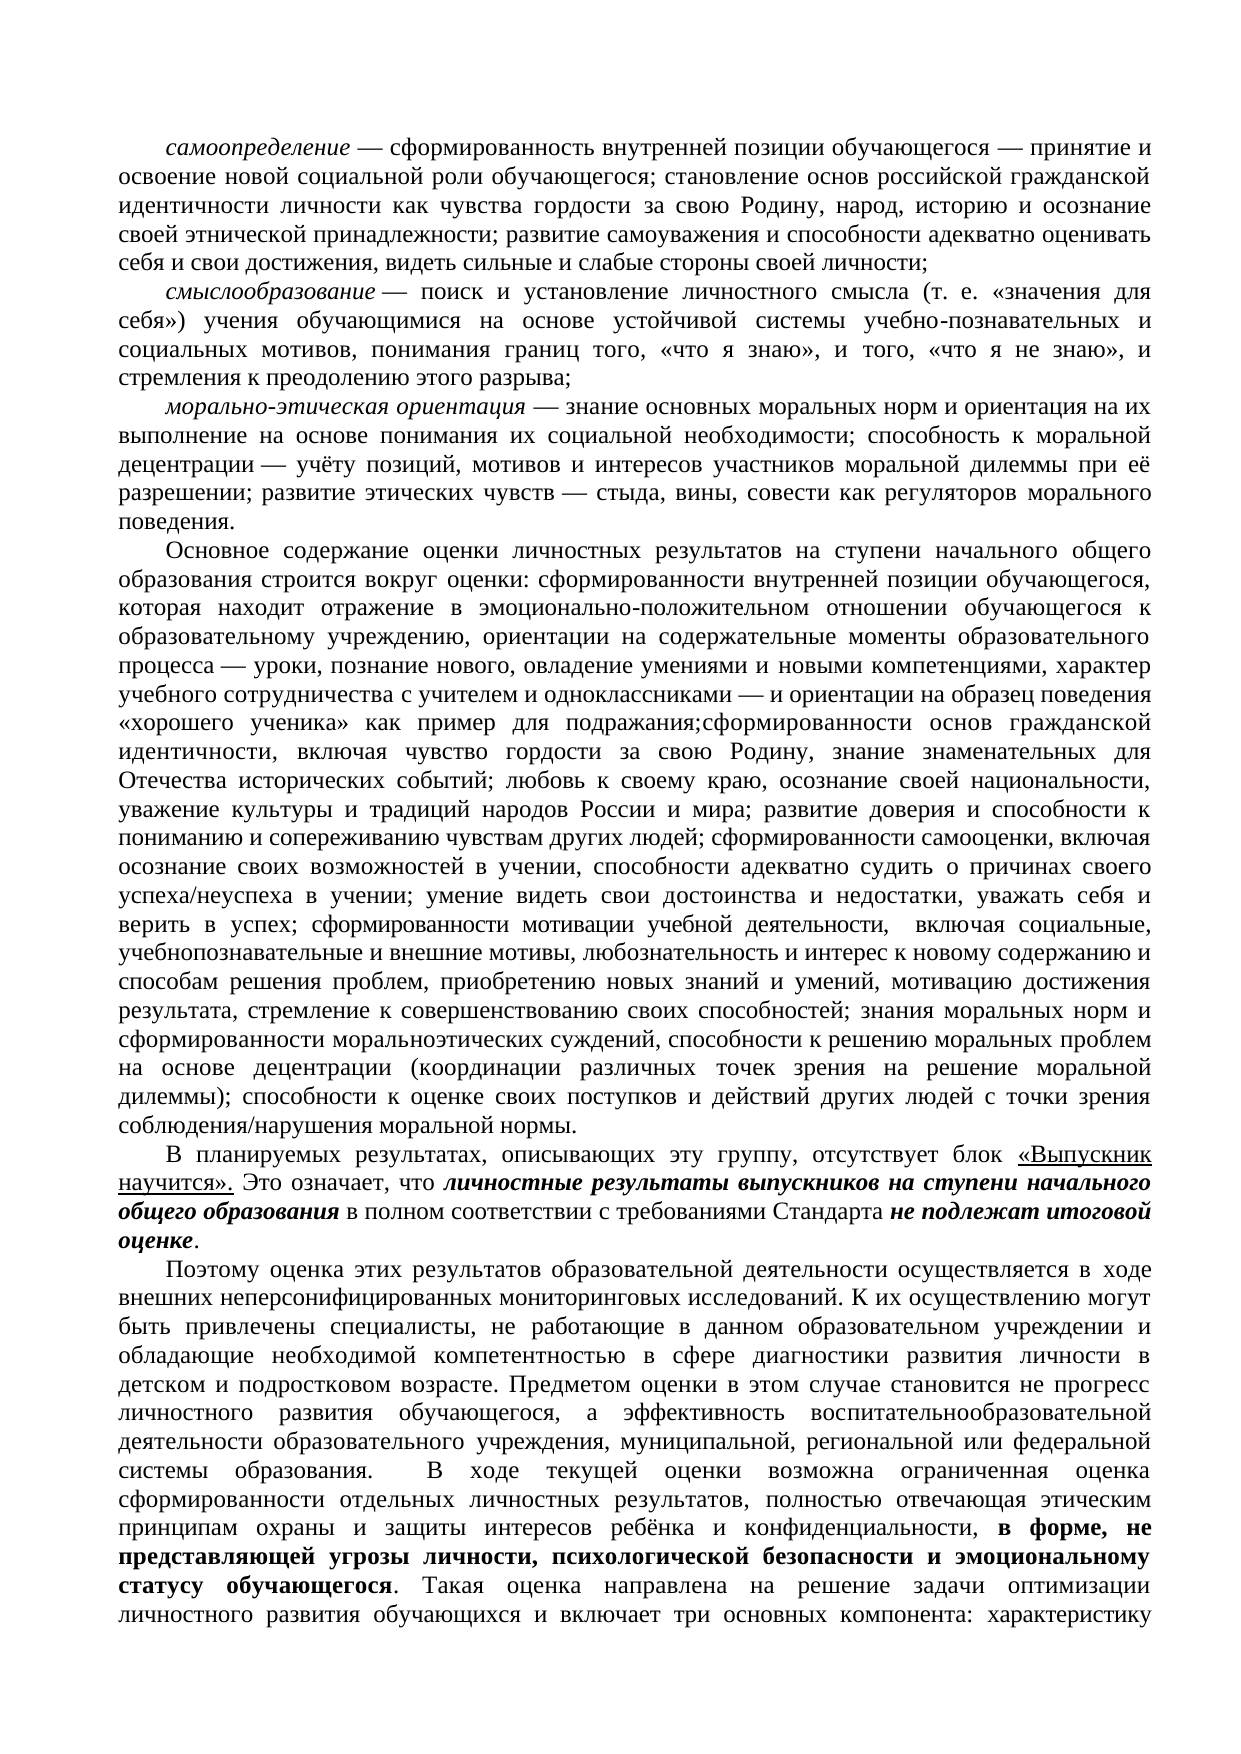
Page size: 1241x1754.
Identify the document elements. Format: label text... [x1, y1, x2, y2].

text самоопределение — сформированность внутренней позиции обучающегося — принятие и освоение новой социальной роли обучающегося; становление основ российской гражданской идентичности личности как чувства гордости за свою Родину, народ, историю и осознание своей этнической принадлежности; развитие самоуважения и способности адекватно оценивать себя и свои достижения, видеть сильные и слабые стороны своей личности; [118, 132, 1152, 276]
text Основное содержание оценки личностных результатов на ступени начального общего образования строится вокруг оценки: сформированности внутренней позиции обучающегося, которая находит отражение в эмоционально-положительном отношении обучающегося к образовательному учреждению, ориентации на содержательные моменты образовательного процесса — уроки, познание нового, овладение умениями и новыми компетенциями, характер учебного сотрудничества с учителем и одноклассниками — и ориентации на образец поведения «хорошего ученика» как пример для подражания;сформированности основ гражданской идентичности, включая чувство гордости за свою Родину, знание знаменательных для Отечества исторических событий; любовь к своему краю, осознание своей национальности, уважение культуры и традиций народов России и мира; развитие доверия и способности к пониманию и сопереживанию чувствам других людей; сформированности самооценки, включая осознание своих возможностей в учении, способности адекватно судить о причинах своего успеха/неуспеха в учении; умение видеть свои достоинства и недостатки, уважать себя и верить в успех; сформированности мотивации учебной деятельности, включая социальные, учебно­познавательные и внешние мотивы, любознательность и интерес к новому содержанию и способам решения проблем, приобретению новых знаний и умений, мотивацию достижения результата, стремление к совершенствованию своих способностей; знания моральных норм и сформированности морально­этических суждений, способности к решению моральных проблем на основе децентрации (координации различных точек зрения на решение моральной дилеммы); способности к оценке своих поступков и действий других людей с точки зрения соблюдения/нарушения моральной нормы. [118, 535, 1152, 1139]
text смыслообразование — поиск и установление личностного смысла (т. е. «значения для себя») учения обучающимися на основе устойчивой системы учебно-познавательных и социальных мотивов, понимания границ того, «что я знаю», и того, «что я не знаю», и стремления к преодолению этого разрыва; [118, 276, 1152, 391]
text В планируемых результатах, описывающих эту группу, отсутствует блок «Выпускник научится». Это означает, что личностные результаты выпускников на ступени начального общего образования в полном соответствии с требованиями Стандарта не подлежат итоговой оценке. [118, 1139, 1152, 1254]
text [118, 1254, 1152, 1627]
text морально-этическая ориентация — знание основных моральных норм и ориентация на их выполнение на основе понимания их социальной необходимости; способность к моральной децентрации — учёту позиций, мотивов и интересов участников моральной дилеммы при её разрешении; развитие этических чувств — стыда, вины, совести как регуляторов морального поведения. [118, 391, 1152, 535]
